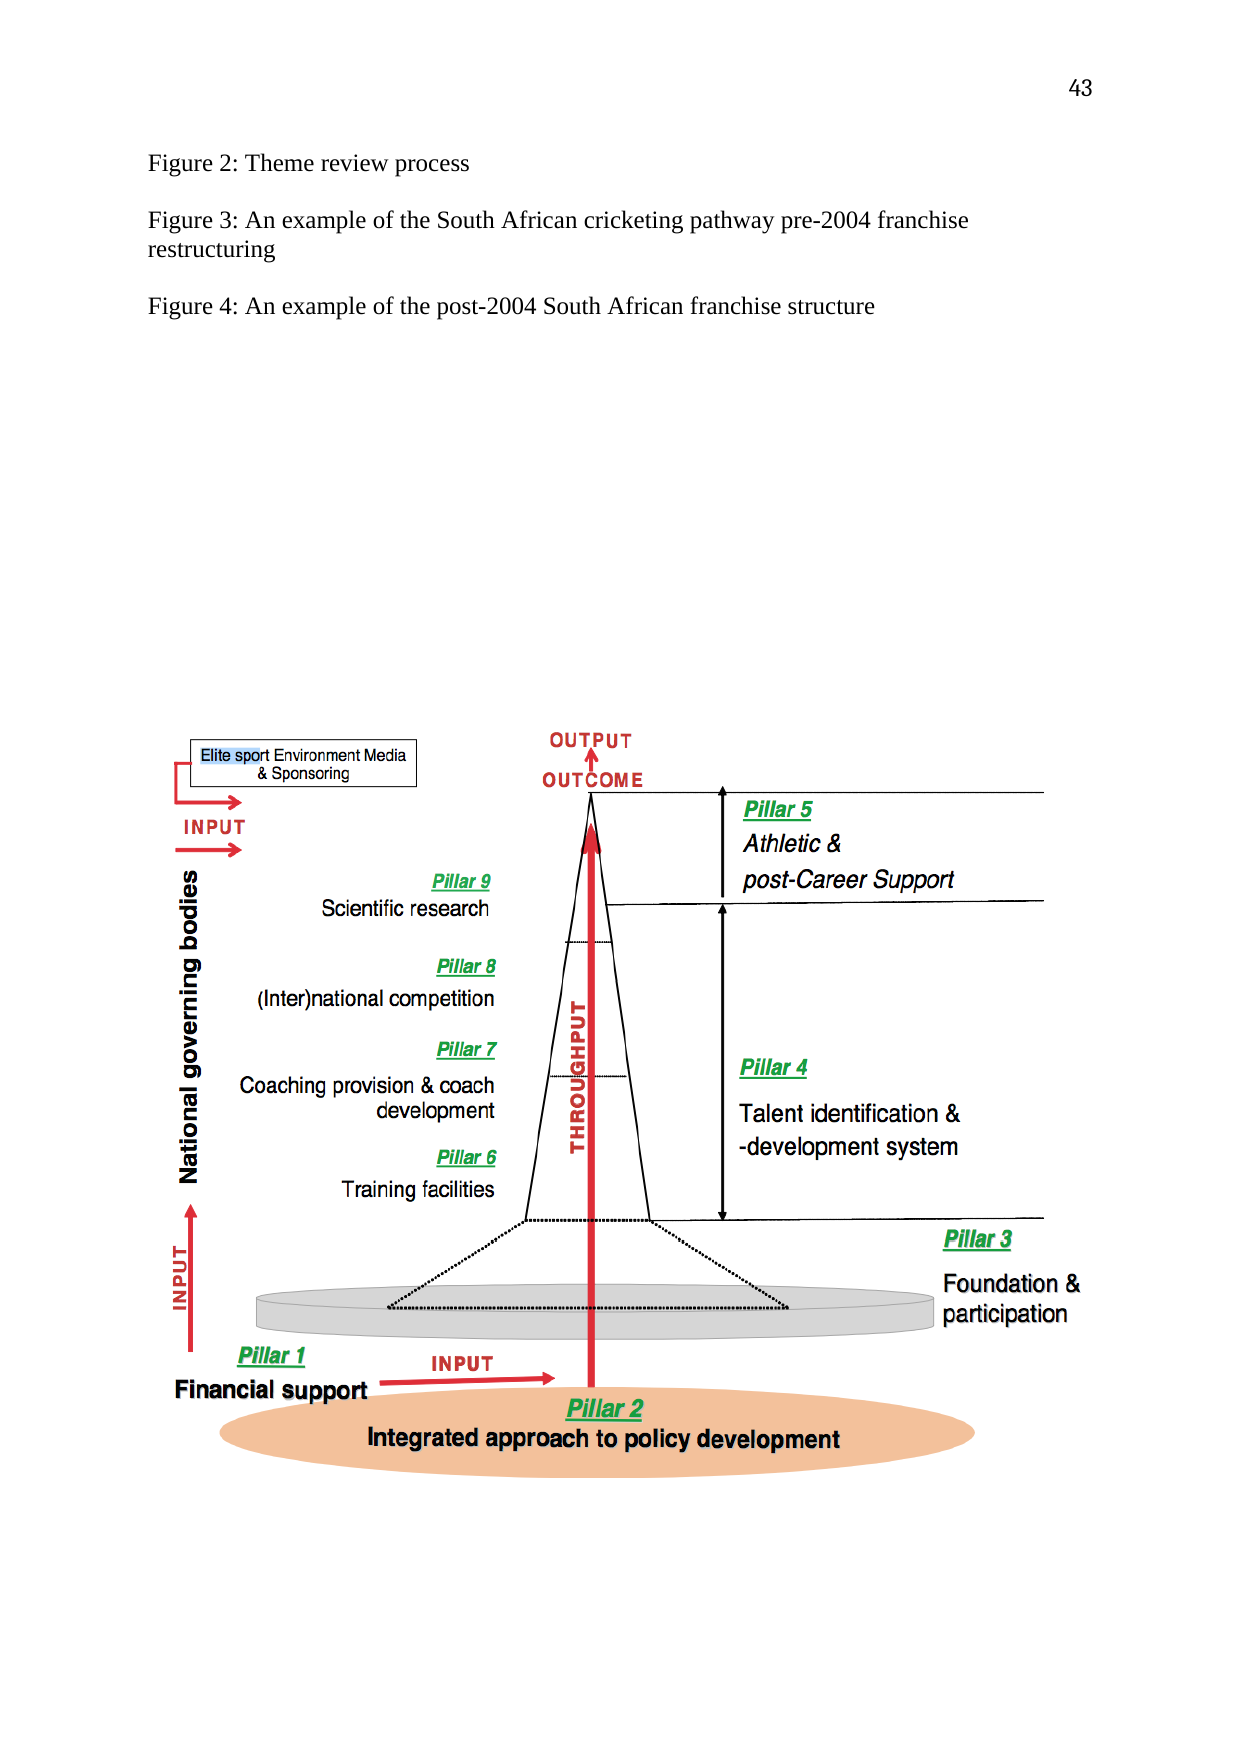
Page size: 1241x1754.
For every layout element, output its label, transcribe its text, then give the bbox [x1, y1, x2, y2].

text Figure 4: An example of the post-2004 South African franchise structure [148, 291, 1092, 320]
text Figure 2: Theme review process [148, 148, 1092, 176]
picture [147, 722, 1092, 1501]
text Figure 3: An example of the South African cricketing pathway pre-2004 franchise restructuring [148, 205, 1092, 263]
